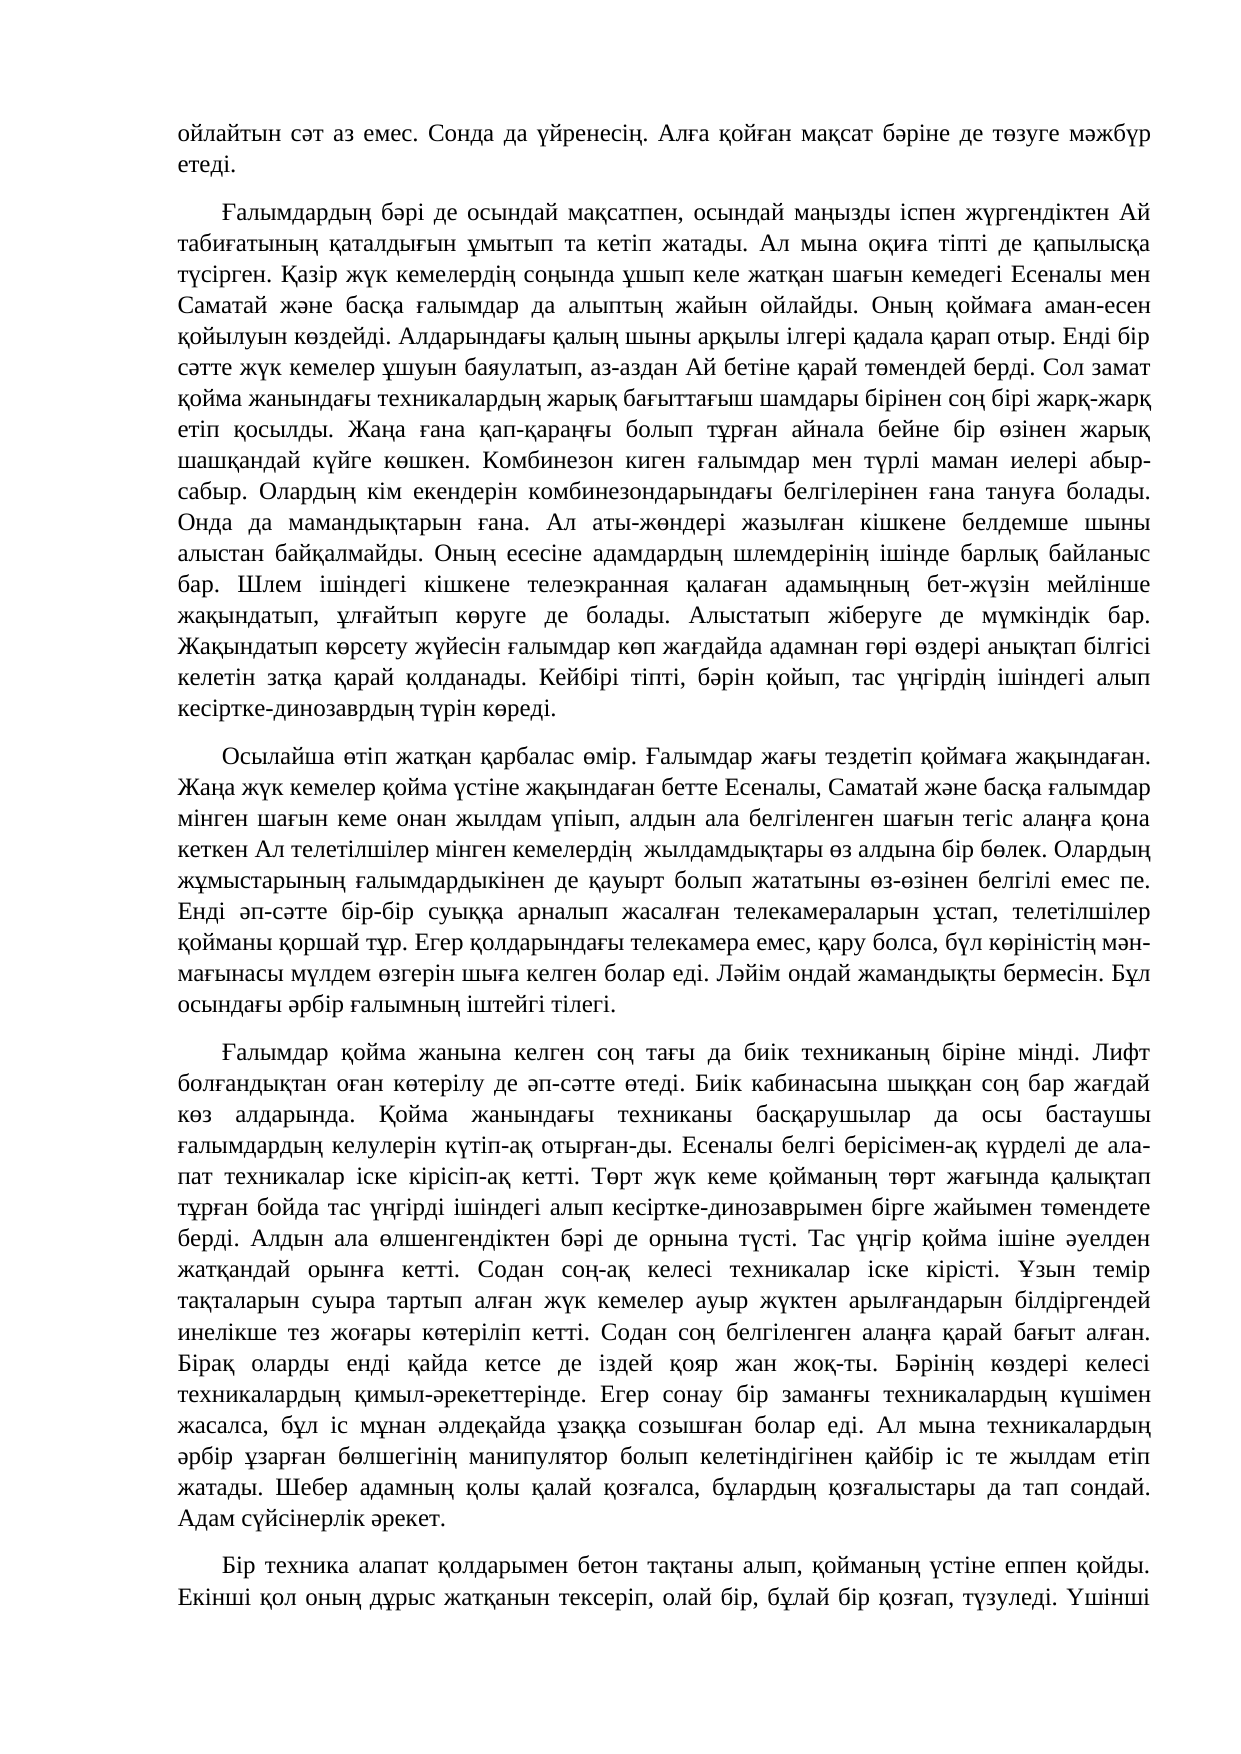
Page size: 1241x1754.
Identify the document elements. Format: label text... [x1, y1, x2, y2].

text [177, 118, 1152, 178]
text Ғалымдар қойма жанына келген соң тағы да биік техниканың біріне мінді. Лифт болғандықтан оған көтерілу де әп-сәтте өтеді. Биік кабинасына шыққан соң бар жағдай көз алдарында. Қойма жанындағы техниканы басқарушылар да осы бастаушы ғалымдардың келулерін күтіп-ақ отырған-ды. Есеналы белгі берісімен-ақ күрделі де ала- пат техникалар іске кірісіп-ақ кетті. Төрт жүк кеме қойманың төрт жағында қалықтап тұрған бойда тас үңгірді ішіндегі алып кесіртке-динозаврымен бірге жайымен төмендете берді. Алдын ала өлшенгендіктен бәрі де орнына түсті. Тас үңгір қойма ішіне әуелден жатқандай орынға кетті. Содан соң-ақ келесі техникалар іске кірісті. Ұзын темір тақталарын суыра тартып алған жүк кемелер ауыр жүктен арылғандарын білдіргендей инелікше тез жоғары көтеріліп кетті. Содан соң белгіленген алаңға қарай бағыт алған. Бірақ оларды енді қайда кетсе де іздей қояр жан жоқ-ты. Бәрінің көздері келесі техникалардың қимыл-әрекеттерінде. Егер сонау бір заманғы техникалардың күшімен жасалса, бұл іс мұнан әлдеқайда ұзаққа созышған болар еді. Ал мына техникалардың әрбір ұзарған бөлшегінің манипулятор болып келетіндігінен қайбір іс те жылдам етіп жатады. Шебер адамның қолы қалай қозғалса, бұлардың қозғалыстары да тап сондай. Адам сүйсінерлік әрекет. [177, 1037, 1152, 1532]
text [177, 1551, 1152, 1610]
text Осылайша өтіп жатқан қарбалас өмір. Ғалымдар жағы тездетіп қоймаға жақындаған. Жаңа жүк кемелер қойма үстіне жақындаған бетте Есеналы, Саматай және басқа ғалымдар мінген шағын кеме онан жылдам үпіып, алдын ала белгіленген шағын тегіс алаңға қона кеткен Ал телетілшілер мінген кемелердің жылдамдықтары өз алдына бір бөлек. Олардың жұмыстарының ғалымдардыкінен де қауырт болып жататыны өз-өзінен белгілі емес пе. Енді әп-сәтте бір-бір суыққа арналып жасалған телекамераларын ұстап, телетілшілер қойманы қоршай тұр. Егер қолдарындағы телекамера емес, қару болса, бүл көріністің мән-мағынасы мүлдем өзгерін шыға келген болар еді. Ләйім ондай жамандықты бермесін. Бұл осындағы әрбір ғалымның іштейгі тілегі. [177, 741, 1152, 1018]
text Ғалымдардың бәрі де осындай мақсатпен, осындай маңызды іспен жүргендіктен Ай табиғатының қаталдығын ұмытып та кетіп жатады. Ал мына оқиға тіпті де қапылысқа түсірген. Қазір жүк кемелердің соңында ұшып келе жатқан шағын кемедегі Есеналы мен Саматай және басқа ғалымдар да алыптың жайын ойлайды. Оның қоймаға аман-есен қойылуын көздейді. Алдарындағы қалың шыны арқылы ілгері қадала қарап отыр. Енді бір сәтте жүк кемелер ұшуын баяулатып, аз-аздан Ай бетіне қарай төмендей берді. Сол замат қойма жанындағы техникалардың жарық бағыттағыш шамдары бірінен соң бірі жарқ-жарқ етіп қосылды. Жаңа ғана қап-қараңғы болып тұрған айнала бейне бір өзінен жарық шашқандай күйге көшкен. Комбинезон киген ғалымдар мен түрлі маман иелері абыр-сабыр. Олардың кім екендерін комбинезондарындағы белгілерінен ғана тануға болады. Онда да мамандықтарын ғана. Ал аты-жөндері жазылған кішкене белдемше шыны алыстан байқалмайды. Оның есесіне адамдардың шлемдерінің ішінде барлық байланыс бар. Шлем ішіндегі кішкене телеэкранная қалаған адамыңның бет-жүзін мейлінше жақындатып, ұлғайтып көруге де болады. Алыстатып жіберуге де мүмкіндік бар. Жақындатып көрсету жүйесін ғалымдар көп жағдайда адамнан гөрі өздері анықтап білгісі келетін затқа қарай қолданады. Кейбірі тіпті, бәрін қойып, тас үңгірдің ішіндегі алып кесіртке-динозаврдың түрін көреді. [177, 197, 1152, 722]
